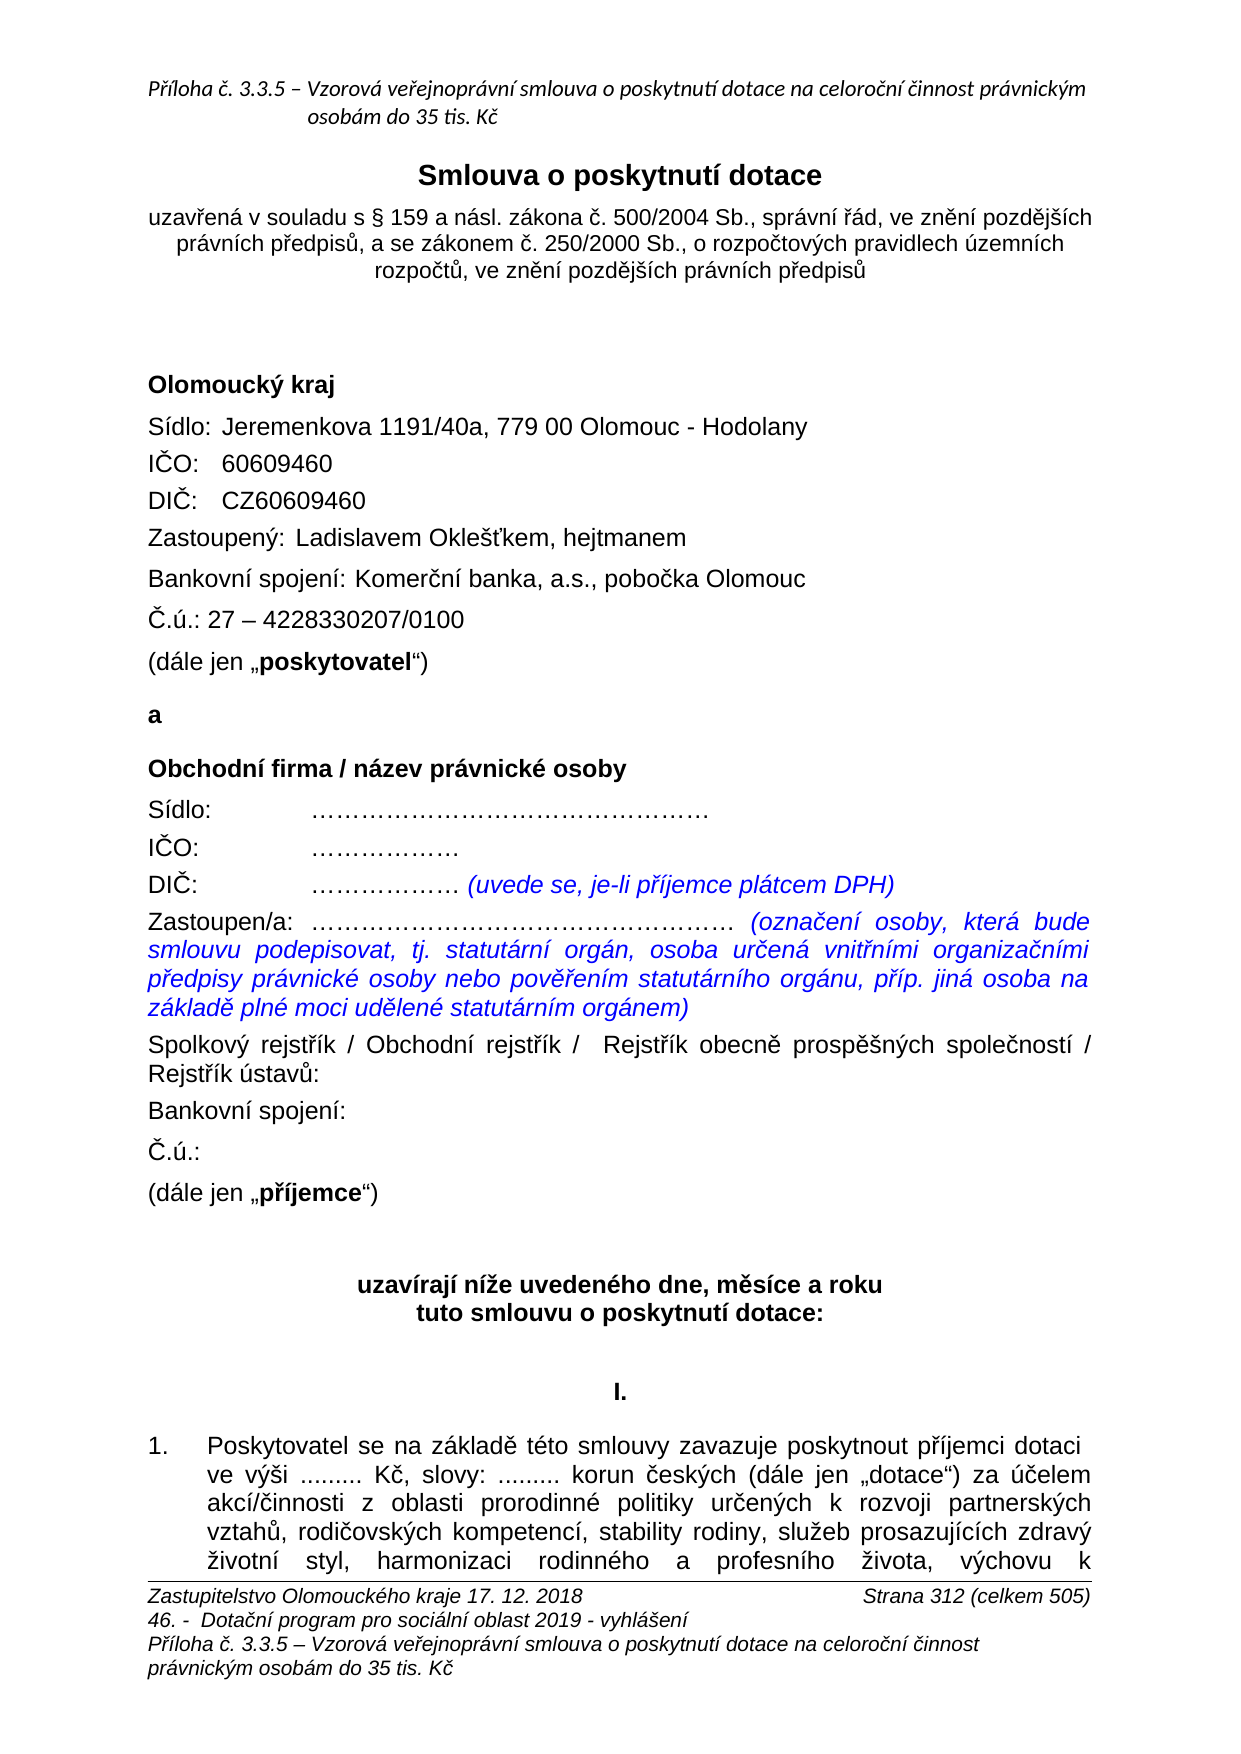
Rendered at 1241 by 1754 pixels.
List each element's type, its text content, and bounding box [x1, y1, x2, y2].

text IČO: 60609460 [148, 449, 1092, 477]
text Bankovní spojení: Komerční banka, a.s., pobočka Olomouc [148, 564, 1092, 593]
text DIČ: ……………… (uvede se, je-li příjemce plátcem DPH) [148, 869, 1092, 898]
text I. [148, 1377, 1092, 1406]
text DIČ: CZ60609460 [148, 486, 1092, 514]
text IČO: ……………… [148, 832, 1092, 861]
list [148, 1431, 1092, 1574]
text Spolkový rejstřík / Obchodní rejstřík / Rejstřík obecně prospěšných společností / Rejstřík ústavů: [148, 1030, 1092, 1087]
text Bankovní spojení: [148, 1096, 1092, 1124]
text Sídlo: Jeremenkova 1191/40a, 779 00 Olomouc - Hodolany [148, 412, 1092, 440]
text (dále jen „příjemce“) [148, 1178, 1092, 1207]
text uzavřená v souladu s § 159 a násl. zákona č. 500/2004 Sb., správní řád, ve znění pozdějších právních předpisů, a se zákonem č. 250/2000 Sb., o rozpočtových pravidlech územních rozpočtů, ve znění pozdějších právních předpisů [148, 204, 1092, 283]
text a [148, 700, 1092, 729]
text Sídlo: ………………………………………… [148, 795, 1092, 824]
text Č.ú.: [148, 1137, 1092, 1166]
text Č.ú.: 27 – 4228330207/0100 [148, 605, 1092, 634]
text Zastoupen/a: …………………………………………… (označení osoby, která bude smlouvu podepisovat, tj. statutární orgán, osoba určená vnitřními organizačními předpisy právnické osoby nebo pověřením statutárního orgánu, příp. jiná osoba na základě plné moci udělené statutárním orgánem) [148, 907, 1092, 1022]
text Smlouva o poskytnutí dotace [148, 158, 1092, 191]
text Obchodní firma / název právnické osoby [148, 754, 1092, 783]
text Zastoupený: Ladislavem Oklešťkem, hejtmanem [148, 523, 1092, 552]
text Olomoucký kraj [148, 370, 1092, 399]
text (dále jen „poskytovatel“) [148, 647, 1092, 675]
text uzavírají níže uvedeného dne, měsíce a roku tuto smlouvu o poskytnutí dotace: [148, 1269, 1092, 1327]
